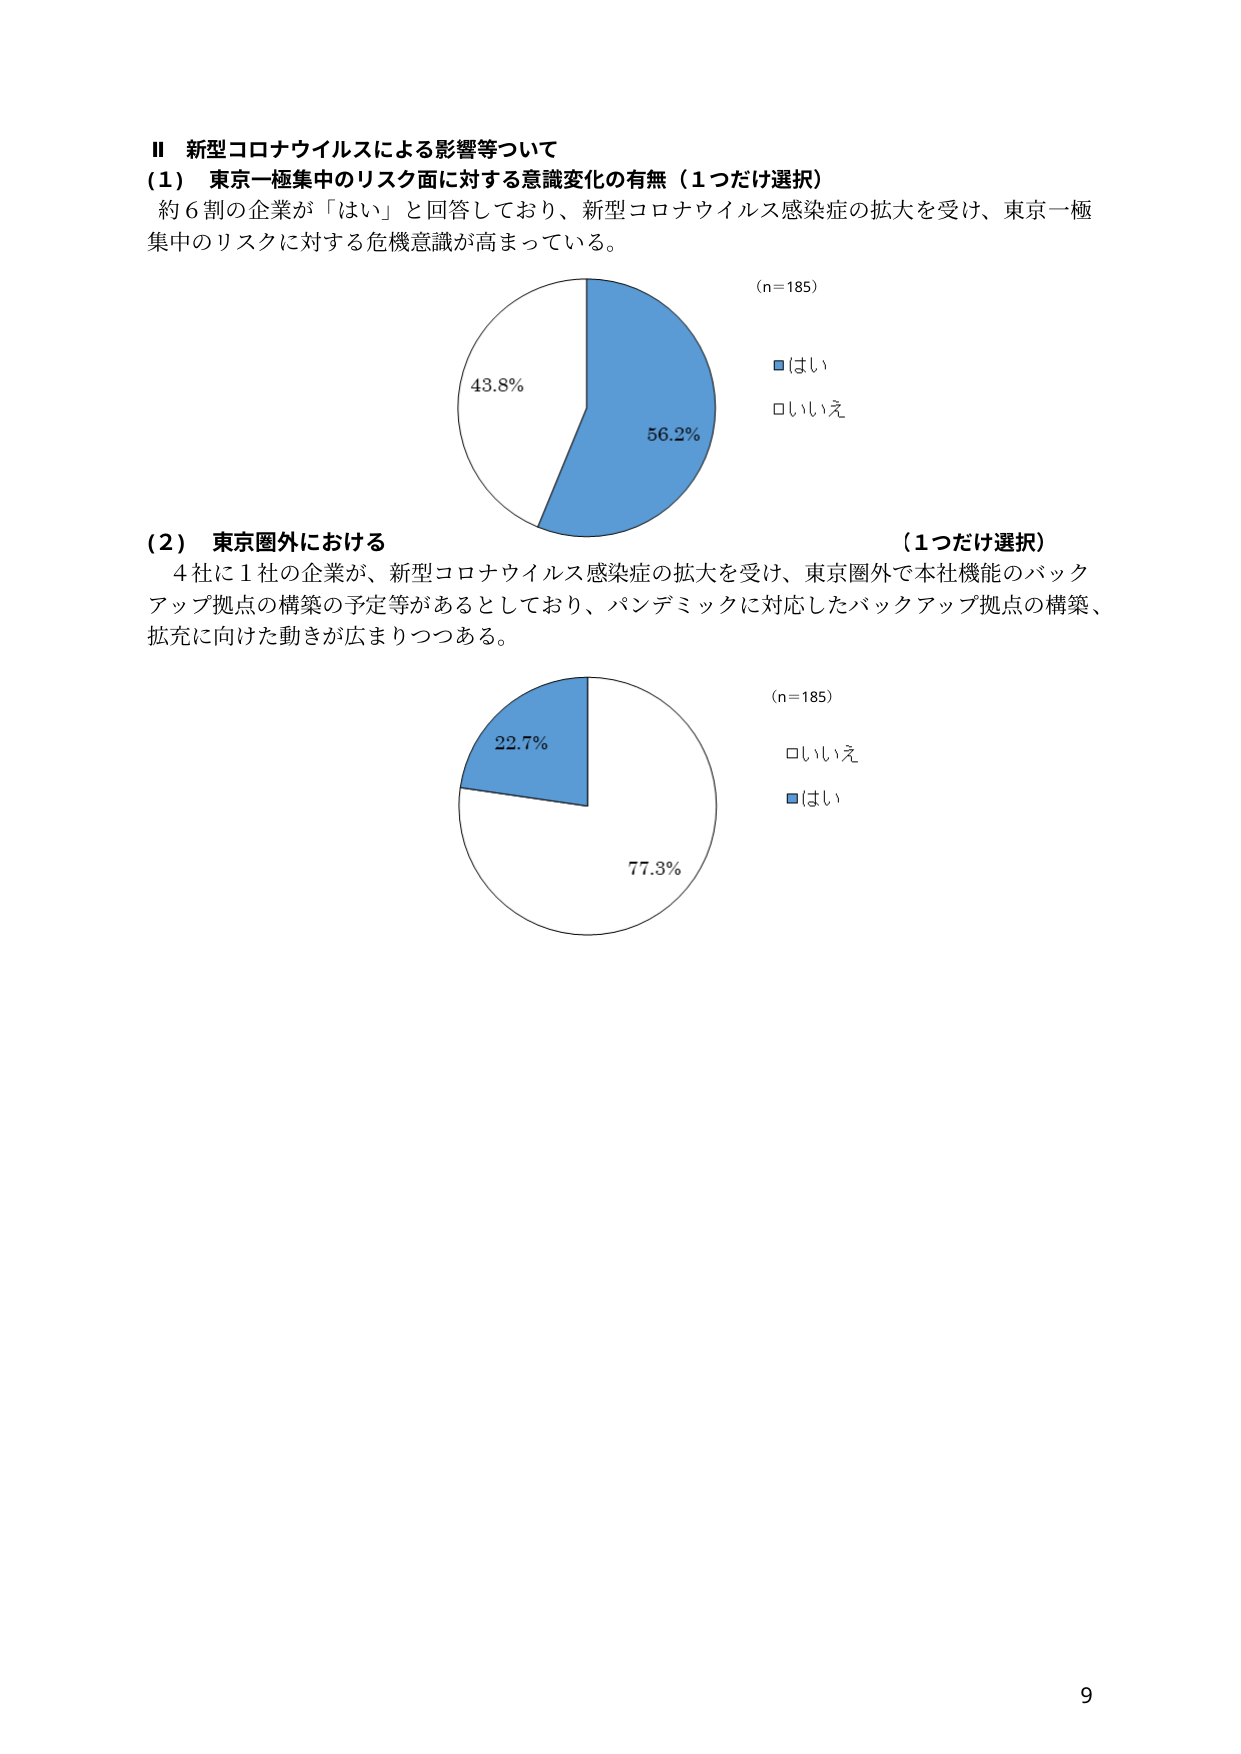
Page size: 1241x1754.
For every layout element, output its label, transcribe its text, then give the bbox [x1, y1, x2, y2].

picture [389, 655, 907, 955]
text (１) 東京一極集中のリスク面に対する意識変化の有無（１つだけ選択） [148, 163, 1092, 193]
picture [388, 263, 906, 562]
text 約６割の企業が「はい」と回答しており、新型コロナウイルス感染症の拡大を受け、東京一極集中のリスクに対する危機意識が高まっている。 [148, 193, 1092, 256]
text (２) 東京圏外におけるバックアップ拠点の構築、拡充の予定・検討の有無（１つだけ選択） [906, 524, 1092, 556]
text ４社に１社の企業が、新型コロナウイルス感染症の拡大を受け、東京圏外で本社機能のバックアップ拠点の構築の予定等があるとしており、パンデミックに対応したバックアップ拠点の構築、拡充に向けた動きが広まりつつある。 [148, 556, 1092, 651]
text (２) 東京圏外におけるバックアップ拠点の構築、拡充の予定・検討の有無（１つだけ選択） [148, 524, 388, 556]
text Ⅱ 新型コロナウイルスによる影響等ついて [151, 133, 1092, 163]
